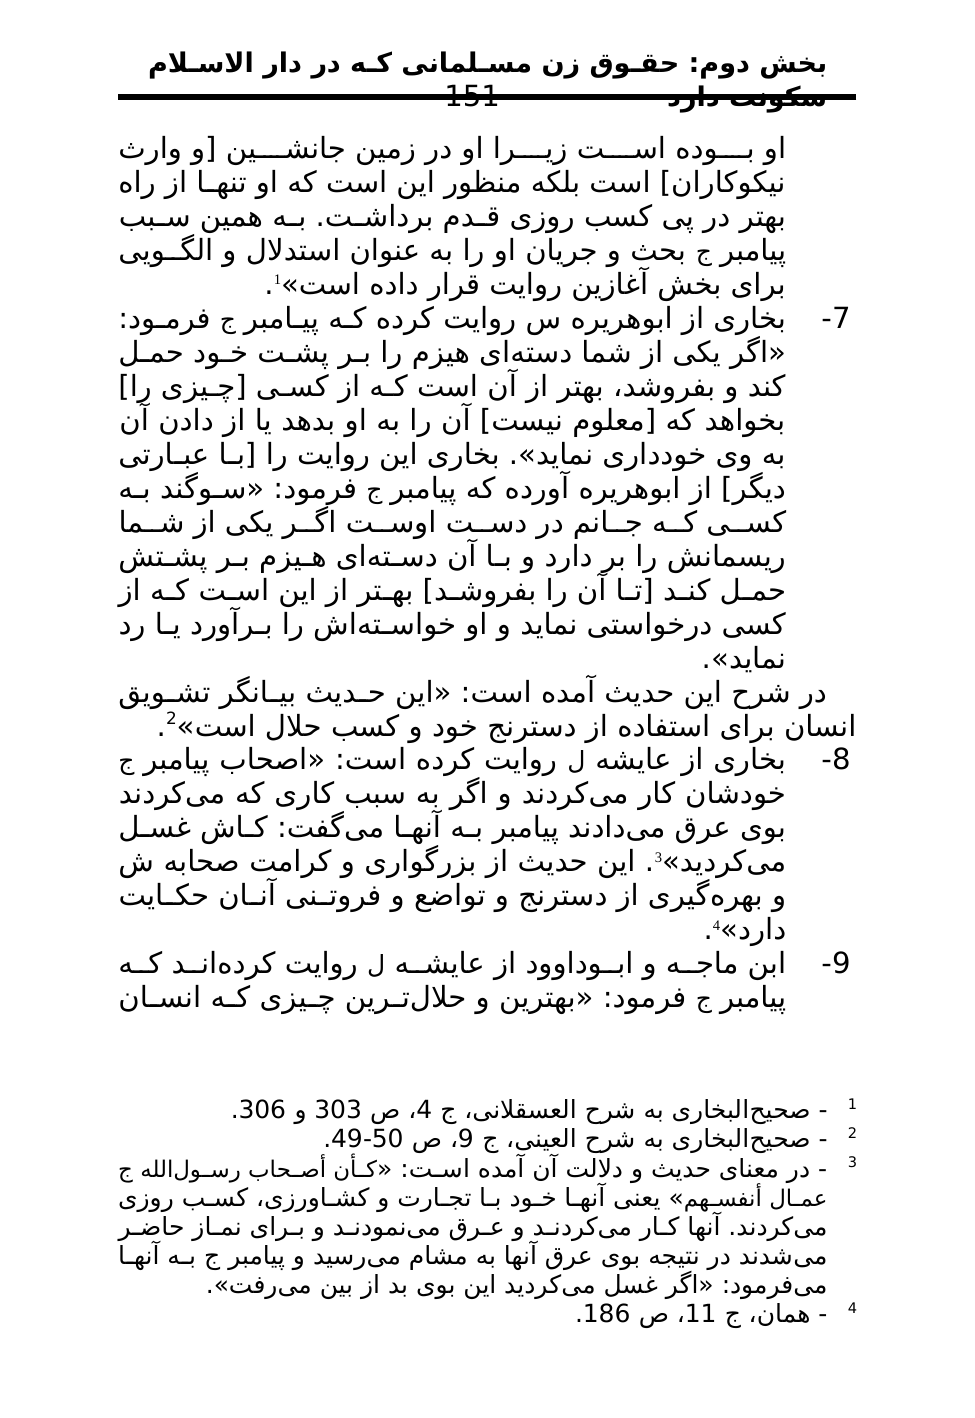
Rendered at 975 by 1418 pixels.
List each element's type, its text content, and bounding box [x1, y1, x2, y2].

list بخاری از ابوهریره س روایت کرده که پیامبر ج فرمود: «اگر یکی از شما دسته‌ای هیزم را بر پشت خود حمل کند و بفروشد، بهتر از آن است که از کسی [چیزی را] بخواهد که [معلوم نیست] آن را به او بدهد یا از دادن آن به وی خودداری نماید». بخاری این روایت را [با عبارتی دیگر] از ابوهریره آورده که پیامبر ج فرمود: «سوگند به کسی که جانم در دست اوست اگر یکی از شما ریسمانش را بر دارد و با آن دسته‌ای هیزم بر پشتش حمل کند [تا آن را بفروشد] بهتر از این است که از کسی درخواستی نماید و او خواسته‌اش را برآورد یا رد نماید». [118, 301, 821, 675]
list بخاری از عایشه ل روایت کرده است: «اصحاب پیامبر ج خودشان کار می‌کردند و اگر به سبب کاری که می‌کردند بوی عرق می‌دادند پیامبر به آنها می‌گفت: کاش غسل می‌کردید». این حدیث از بزرگواری و کرامت صحابه ش و بهره‌گیری از دسترنج و تواضع و فروتنی آنان حکایت دارد». [118, 743, 821, 947]
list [118, 132, 821, 301]
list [118, 947, 821, 1014]
text در شرح این حدیث آمده است: «این حدیث بیانگر تشویق انسان برای استفاده از دسترنج خود و کسب حلال است». [118, 675, 857, 743]
